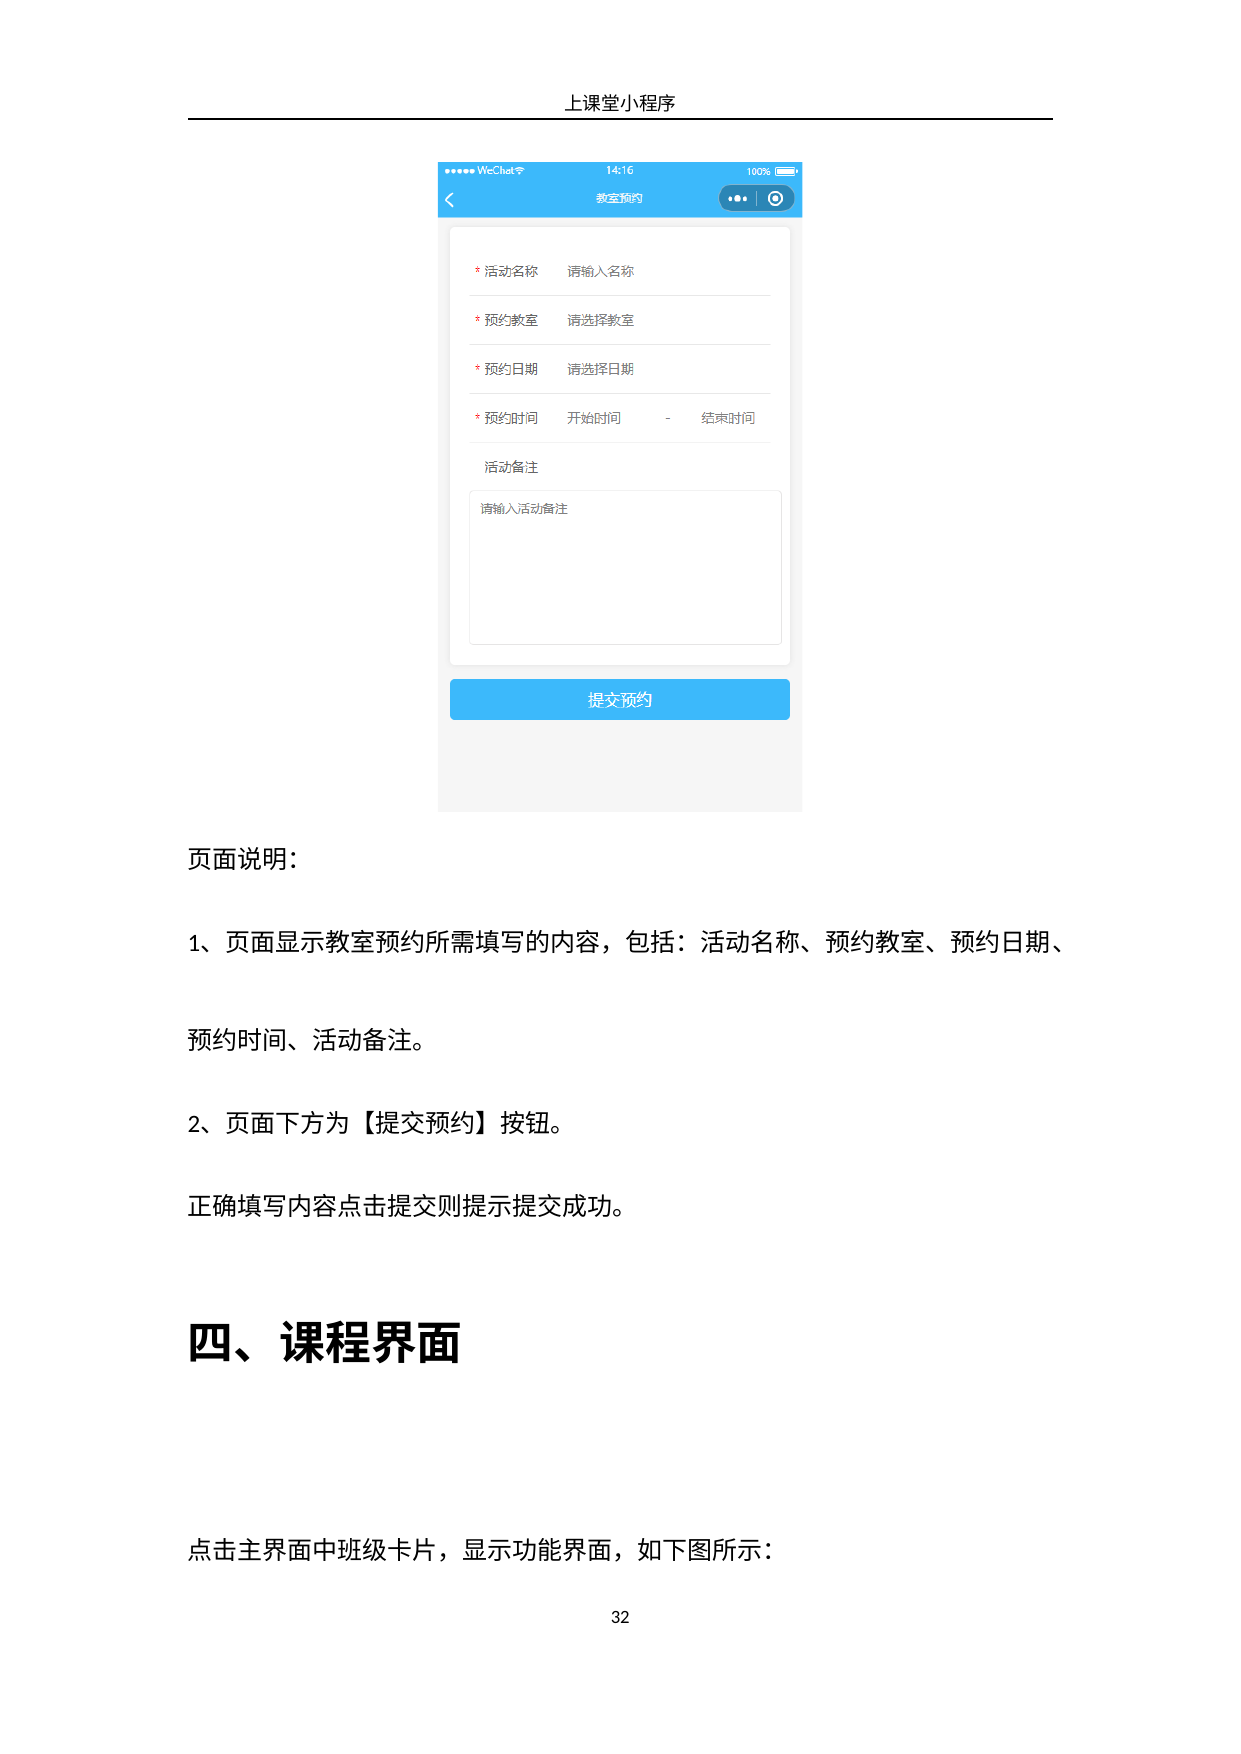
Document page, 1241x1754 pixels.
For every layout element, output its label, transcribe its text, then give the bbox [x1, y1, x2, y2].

text 点击主界面中班级卡片，显示功能界面，如下图所示： [187, 1516, 1053, 1581]
text 1、页面显示教室预约所需填写的内容，包括：活动名称、预约教室、预约日期、预约时间、活动备注。 [187, 908, 1053, 1071]
text 2、页面下方为【提交预约】按钮。 [187, 1089, 1053, 1154]
text 正确填写内容点击提交则提示提交成功。 [187, 1172, 1053, 1237]
picture [437, 162, 803, 812]
text 页面说明： [187, 825, 1053, 890]
subtitle 四、课程界面 [187, 1291, 1053, 1388]
